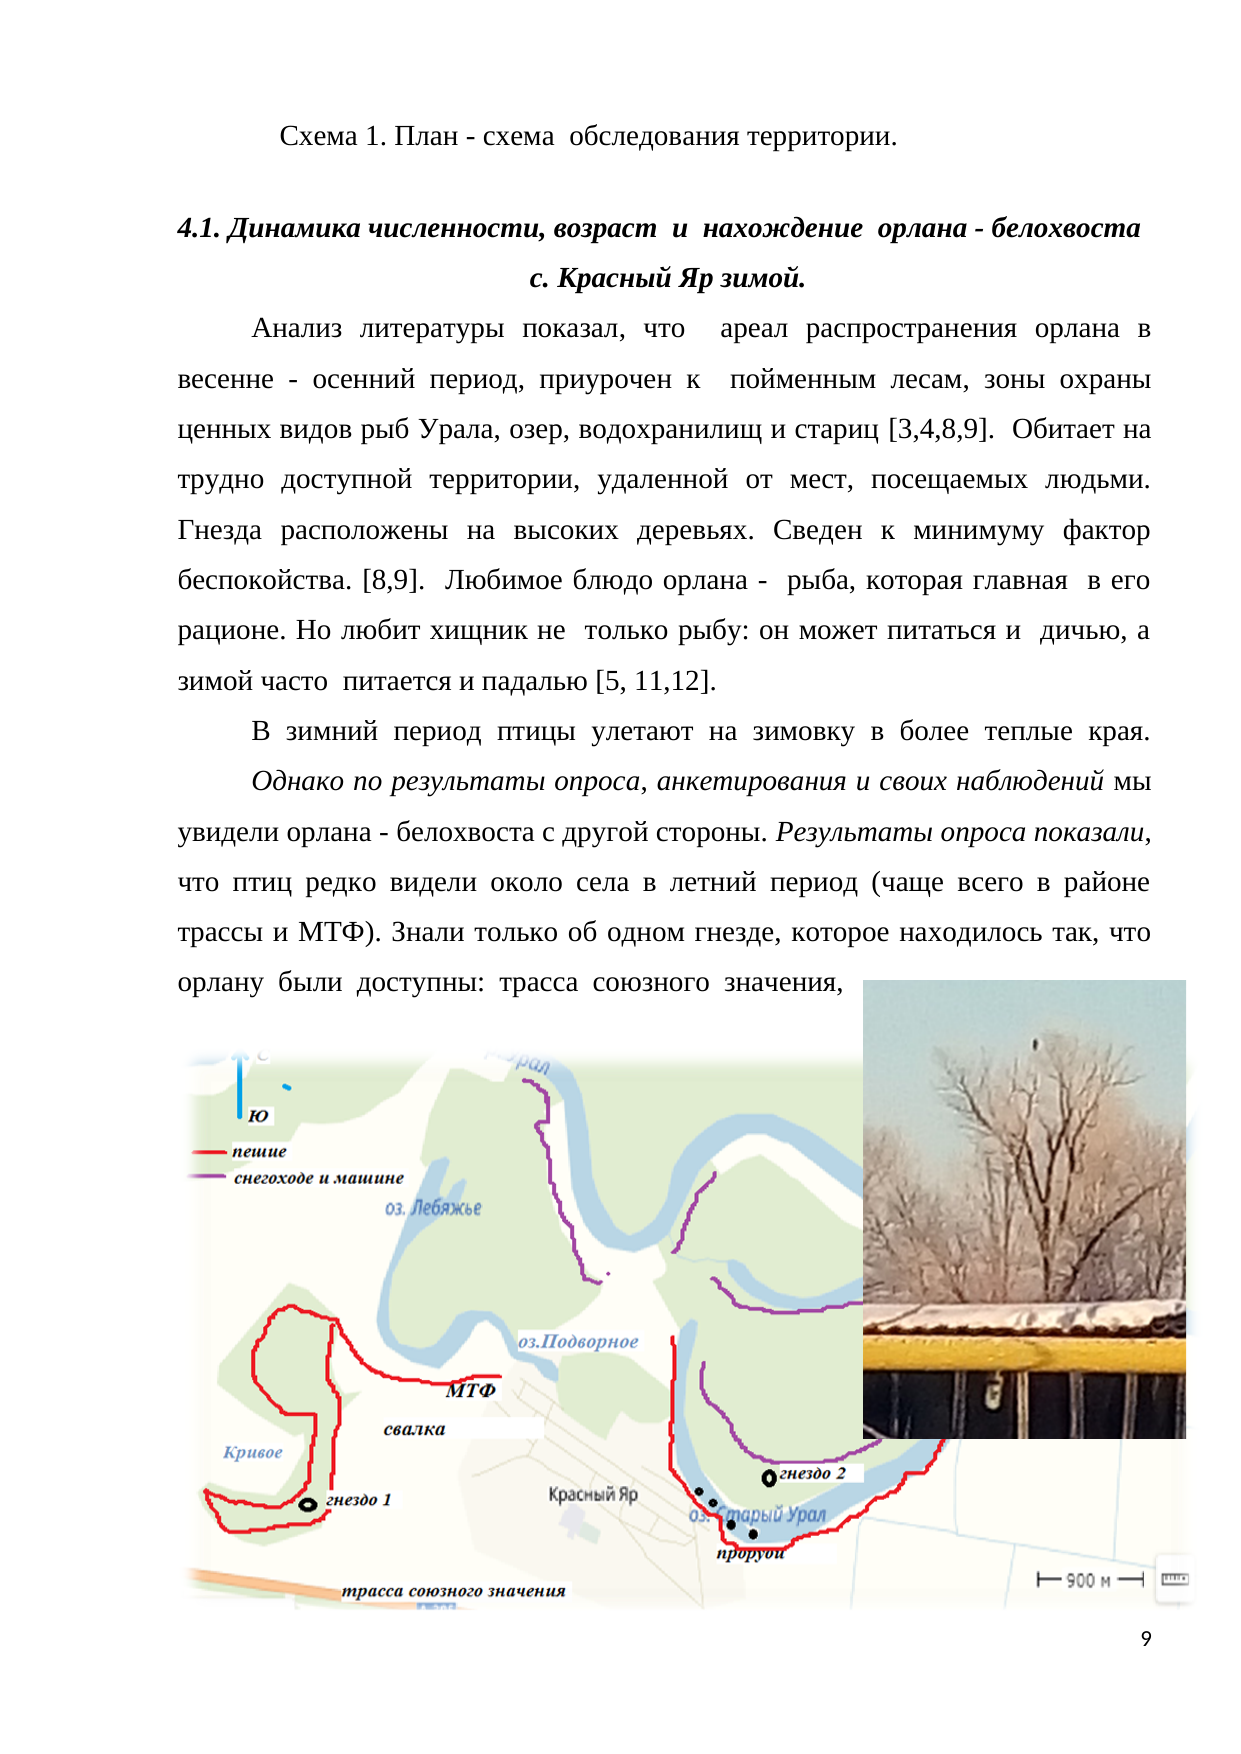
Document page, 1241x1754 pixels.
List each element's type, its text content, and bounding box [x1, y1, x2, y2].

text 4.1. Динамика численности, возраст и нахождение орлана - белохвоста [177, 210, 1152, 243]
picture [177, 980, 1205, 1625]
text В зимний период птицы улетают на зимовку в более теплые края. Однако по результаты опроса, анкетирования и своих наблюдений мы увидели орлана - белохвоста с другой стороны. Результаты опроса показали, что птиц редко видели около села в летний период (чаще всего в районе трассы и МТФ). Знали только об одном гнезде, которое находилось так, что орлану были доступны: трасса союзного значения, водоем и молочно – товарная ферма. В 2017 году дерево было спилено и место жительства птиц теперь не известно. Но с 2017года в районе молочно – товарной фермы (утром и вечером) и днем на высоких деревьях у МТФ или парящими на окраине села постоянно встречалась пара орланов в зимний период. Такие же данные мы получили и из анкет. Затем они встречены нами и на маршруте. [177, 713, 1152, 998]
text Схема 1. План - схема обследования территории. [177, 118, 1152, 152]
text с. Красный Яр зимой. [177, 260, 1152, 294]
text Анализ литературы показал, что ареал распространения орлана в весенне - осенний период, приурочен к пойменным лесам, зоны охраны ценных видов рыб Урала, озер, водохранилищ и стариц [3,4,8,9]. Обитает на трудно доступной территории, удаленной от мест, посещаемых людьми. Гнезда расположены на высоких деревьях. Сведен к минимуму фактор беспокойства. [8,9]. Любимое блюдо орлана - рыба, которая главная в его рационе. Но любит хищник не только рыбу: он может питаться и дичью, а зимой часто питается и падалью [5, 11,12]. [177, 311, 1152, 696]
